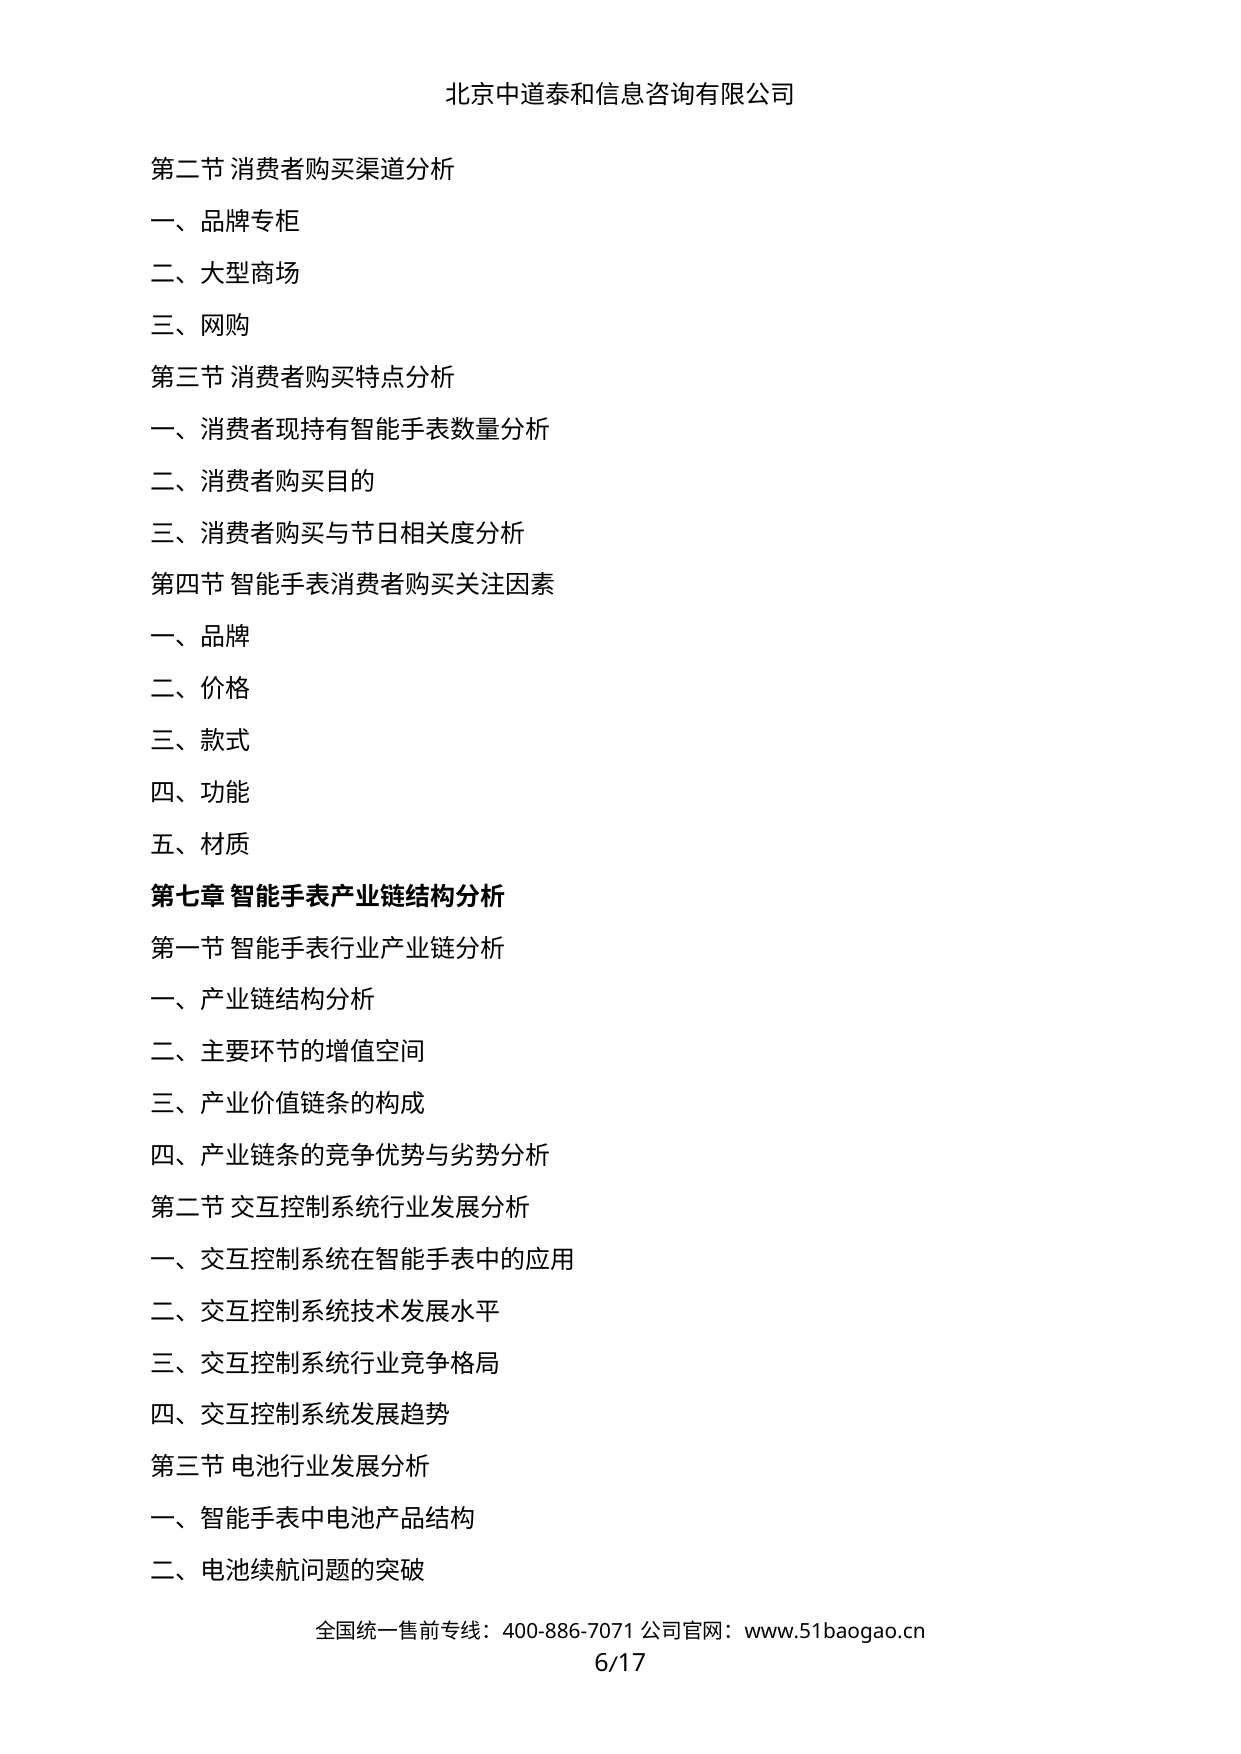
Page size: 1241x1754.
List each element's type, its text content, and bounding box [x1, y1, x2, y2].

text 二、大型商场 [150, 254, 1090, 290]
text 第三节 电池行业发展分析 [150, 1447, 1090, 1483]
text 一、产业链结构分析 [150, 980, 1090, 1016]
text 二、电池续航问题的突破 [150, 1551, 1090, 1587]
text 第二节 交互控制系统行业发展分析 [150, 1187, 1090, 1224]
text 一、品牌专柜 [150, 202, 1090, 238]
text 四、产业链条的竞争优势与劣势分析 [150, 1136, 1090, 1172]
text 一、智能手表中电池产品结构 [150, 1499, 1090, 1535]
text 二、主要环节的增值空间 [150, 1032, 1090, 1068]
text 一、品牌 [150, 617, 1090, 653]
text 第七章 智能手表产业链结构分析 [150, 876, 1090, 912]
text 一、消费者现持有智能手表数量分析 [150, 409, 1090, 446]
text 五、材质 [150, 824, 1090, 861]
text 四、功能 [150, 772, 1090, 809]
text 二、消费者购买目的 [150, 461, 1090, 497]
text 第三节 消费者购买特点分析 [150, 357, 1090, 394]
text 三、款式 [150, 721, 1090, 757]
text 三、消费者购买与节日相关度分析 [150, 513, 1090, 549]
text 第二节 消费者购买渠道分析 [150, 150, 1090, 186]
text 二、价格 [150, 669, 1090, 705]
text 第一节 智能手表行业产业链分析 [150, 928, 1090, 964]
text 一、交互控制系统在智能手表中的应用 [150, 1239, 1090, 1276]
text 三、产业价值链条的构成 [150, 1084, 1090, 1120]
text 第四节 智能手表消费者购买关注因素 [150, 565, 1090, 601]
text 三、交互控制系统行业竞争格局 [150, 1343, 1090, 1379]
text 四、交互控制系统发展趋势 [150, 1395, 1090, 1431]
text 三、网购 [150, 306, 1090, 342]
text 二、交互控制系统技术发展水平 [150, 1291, 1090, 1327]
